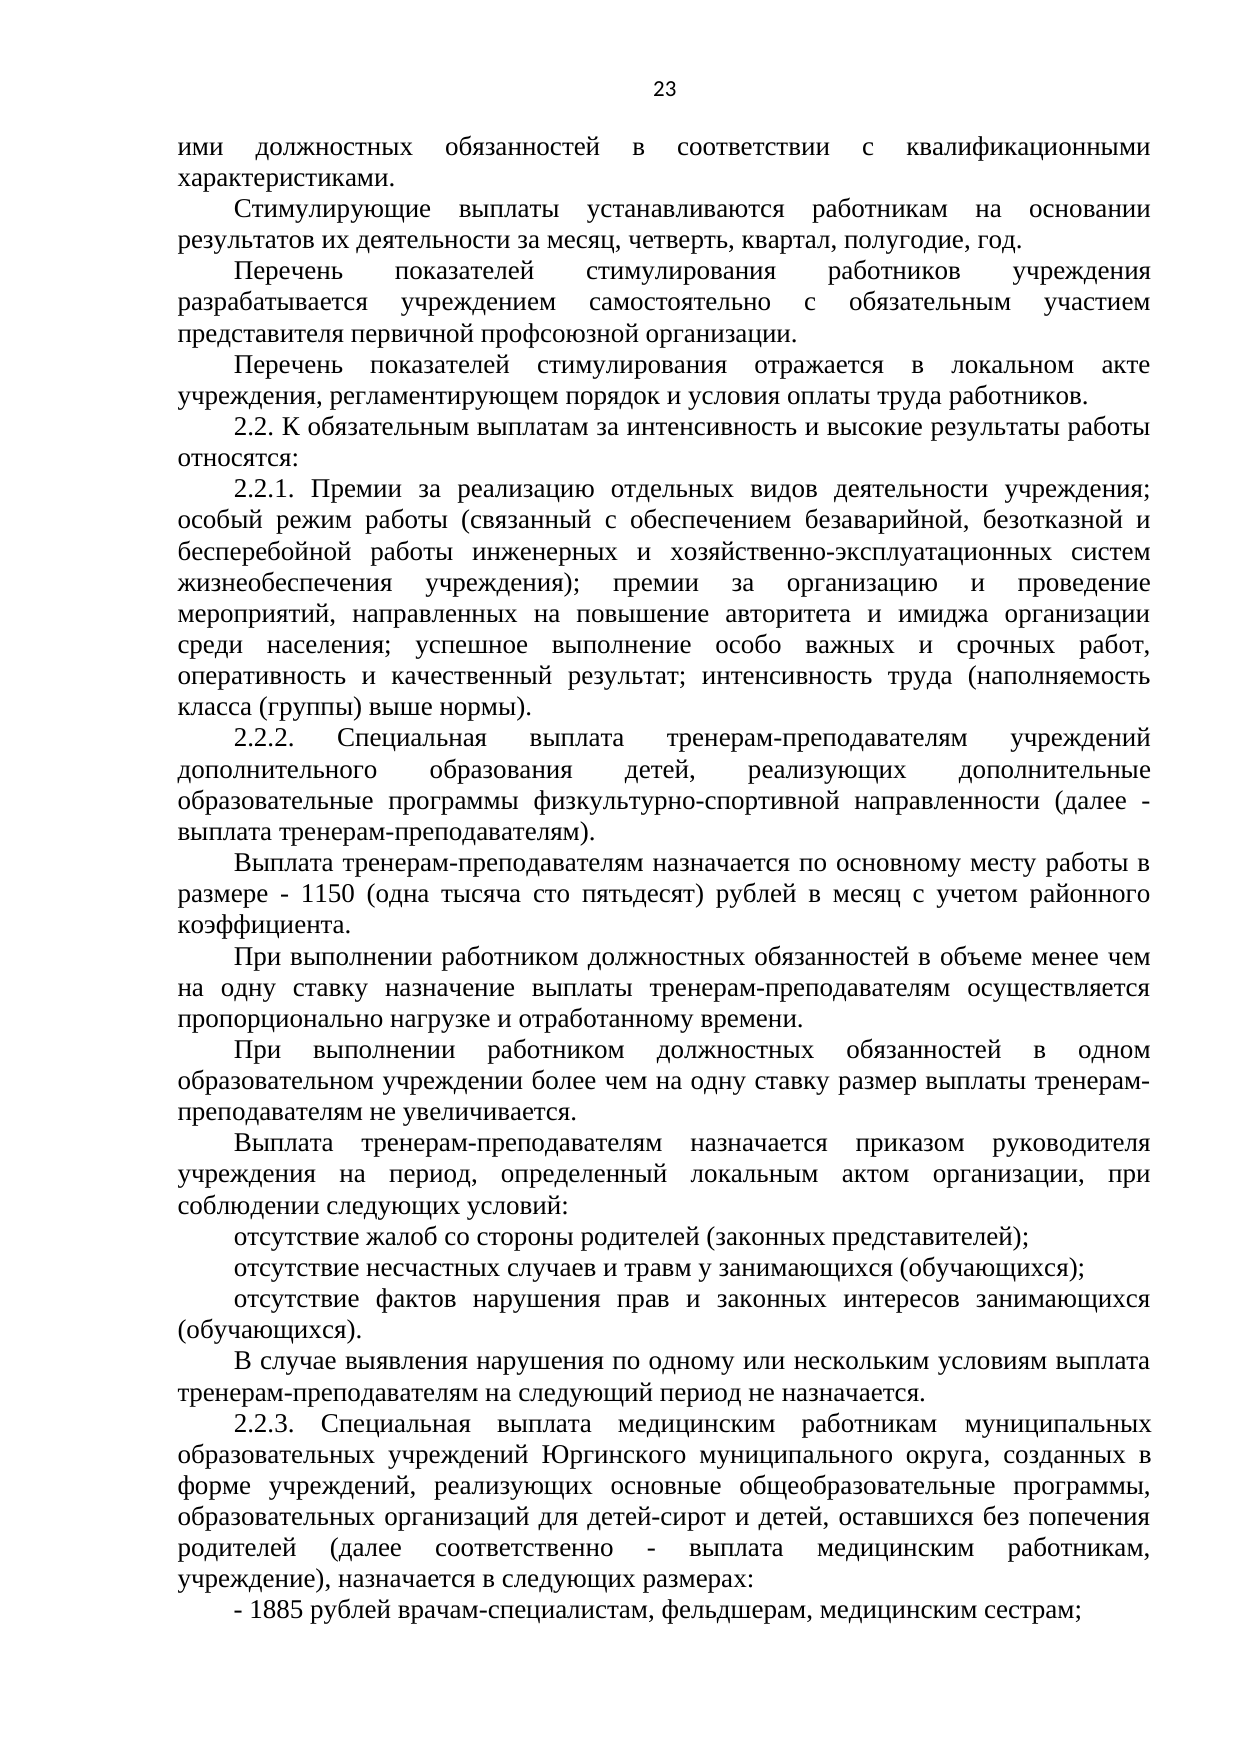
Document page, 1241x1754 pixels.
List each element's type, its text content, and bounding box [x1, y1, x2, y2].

text отсутствие жалоб со стороны родителей (законных представителей); [177, 1220, 1152, 1251]
text В случае выявления нарушения по одному или нескольким условиям выплата тренерам-преподавателям на следующий период не назначается. [177, 1344, 1152, 1407]
text 2.2.2. Специальная выплата тренерам-преподавателям учреждений дополнительного образования детей, реализующих дополнительные образовательные программы физкультурно-спортивной направленности (далее - выплата тренерам-преподавателям). [177, 722, 1152, 846]
text отсутствие фактов нарушения прав и законных интересов занимающихся (обучающихся). [177, 1282, 1152, 1344]
text Стимулирующие выплаты устанавливаются работникам на основании результатов их деятельности за месяц, четверть, квартал, полугодие, год. [177, 192, 1152, 254]
text Выплата тренерам-преподавателям назначается по основному месту работы в размере - 1150 (одна тысяча сто пятьдесят) рублей в месяц с учетом районного коэффициента. [177, 846, 1152, 939]
text 2.2.1. Премии за реализацию отдельных видов деятельности учреждения; особый режим работы (связанный с обеспечением безаварийной, безотказной и бесперебойной работы инженерных и хозяйственно-эксплуатационных систем жизнеобеспечения учреждения); премии за организацию и проведение мероприятий, направленных на повышение авторитета и имиджа организации среди населения; успешное выполнение особо важных и срочных работ, оперативность и качественный результат; интенсивность труда (наполняемость класса (группы) выше нормы). [177, 472, 1152, 722]
text 2.2. К обязательным выплатам за интенсивность и высокие результаты работы относятся: [177, 410, 1152, 472]
text отсутствие несчастных случаев и травм у занимающихся (обучающихся); [177, 1251, 1152, 1282]
text Перечень показателей стимулирования отражается в локальном акте учреждения, регламентирующем порядок и условия оплаты труда работников. [177, 348, 1152, 410]
text При выполнении работником должностных обязанностей в объеме менее чем на одну ставку назначение выплаты тренерам-преподавателям осуществляется пропорционально нагрузке и отработанному времени. [177, 939, 1152, 1033]
text Перечень показателей стимулирования работников учреждения разрабатывается учреждением самостоятельно с обязательным участием представителя первичной профсоюзной организации. [177, 254, 1152, 348]
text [177, 130, 1152, 192]
text 2.2.3. Специальная выплата медицинским работникам муниципальных образовательных учреждений Юргинского муниципального округа, созданных в форме учреждений, реализующих основные общеобразовательные программы, образовательных организаций для детей-сирот и детей, оставшихся без попечения родителей (далее соответственно - выплата медицинским работникам, учреждение), назначается в следующих размерах: [177, 1407, 1152, 1594]
text При выполнении работником должностных обязанностей в одном образовательном учреждении более чем на одну ставку размер выплаты тренерам-преподавателям не увеличивается. [177, 1033, 1152, 1126]
text - 1885 рублей врачам-специалистам, фельдшерам, медицинским сестрам; [177, 1594, 1152, 1625]
text Выплата тренерам-преподавателям назначается приказом руководителя учреждения на период, определенный локальным актом организации, при соблюдении следующих условий: [177, 1126, 1152, 1220]
